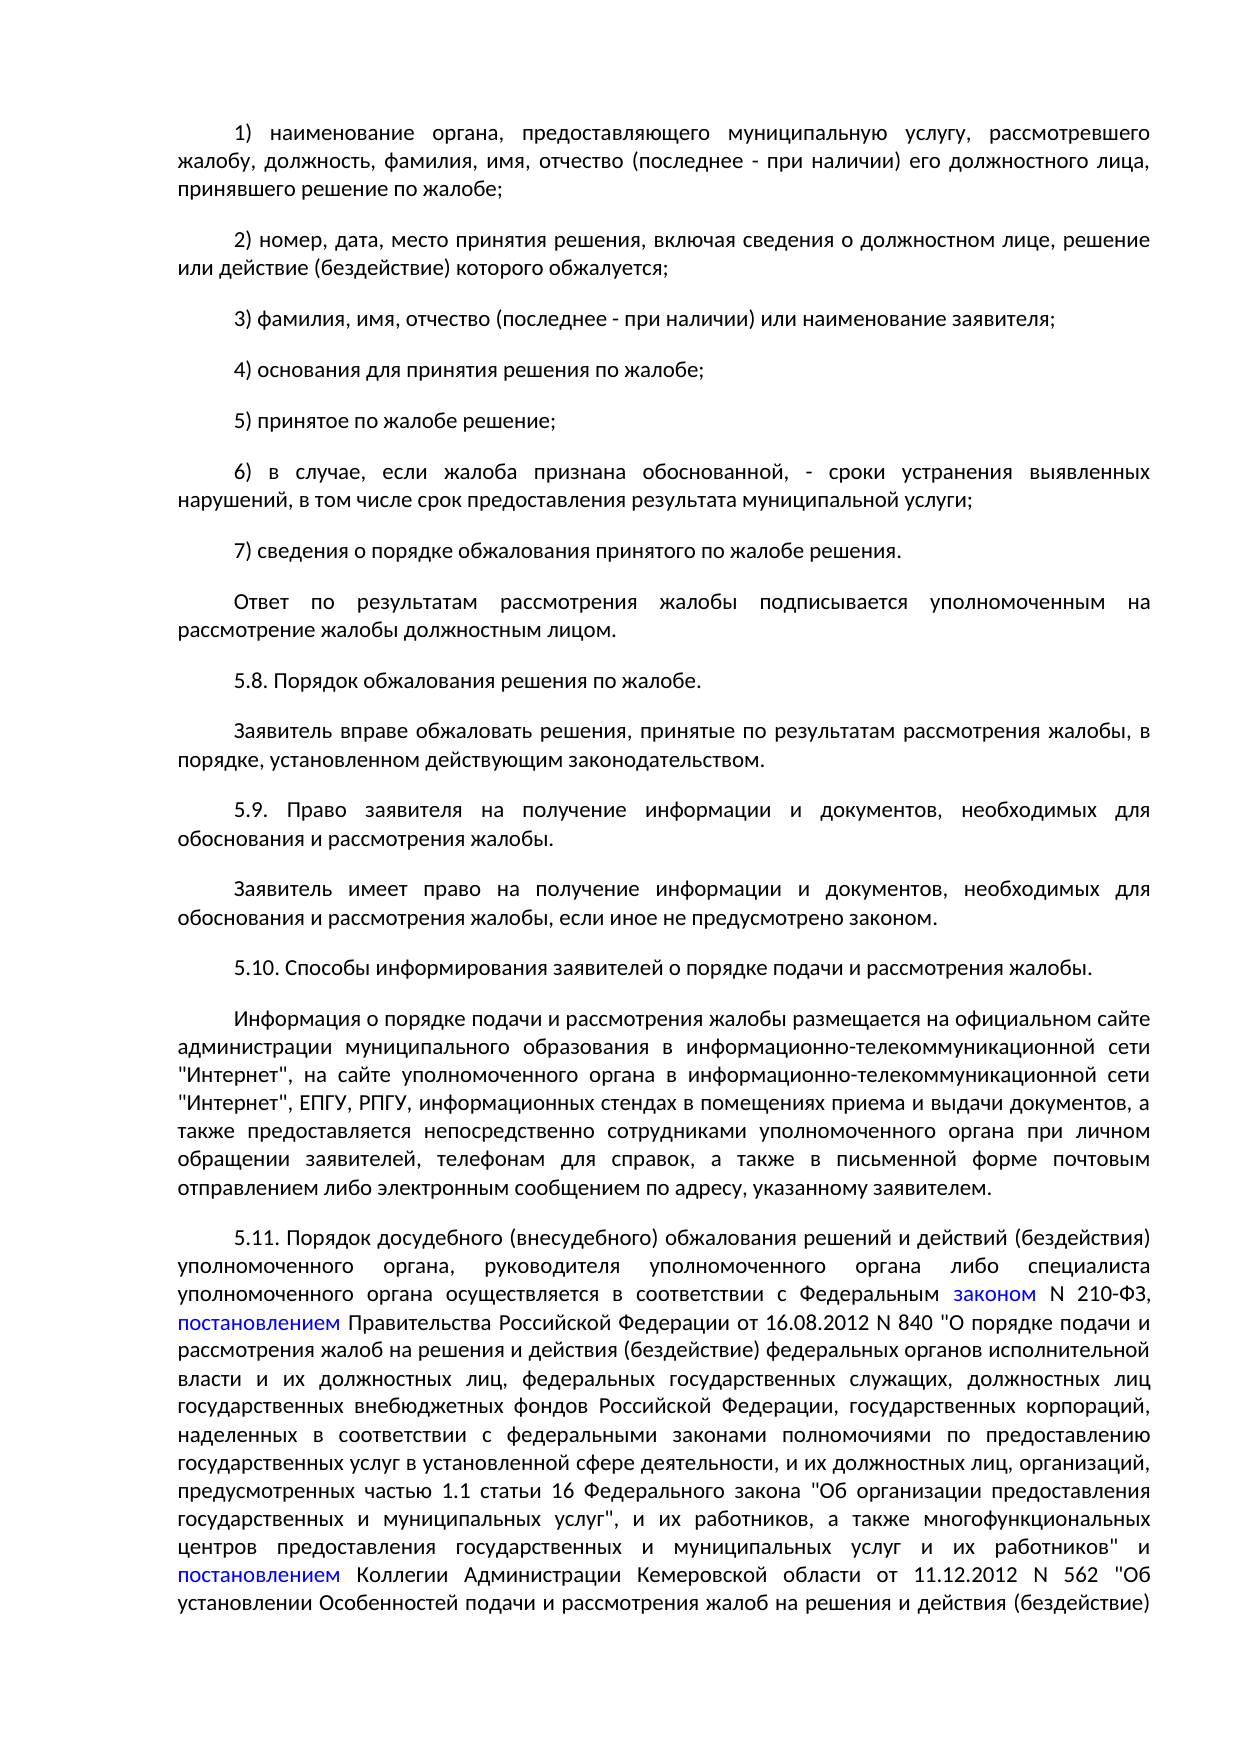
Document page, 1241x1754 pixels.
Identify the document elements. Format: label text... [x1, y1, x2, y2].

text 1) наименование органа, предоставляющего муниципальную услугу, рассмотревшего жалобу, должность, фамилия, имя, отчество (последнее - при наличии) его должностного лица, принявшего решение по жалобе; [177, 118, 1152, 202]
text Заявитель имеет право на получение информации и документов, необходимых для обоснования и рассмотрения жалобы, если иное не предусмотрено законом. [177, 874, 1152, 931]
text 5.8. Порядок обжалования решения по жалобе. [177, 666, 1152, 694]
text 4) основания для принятия решения по жалобе; [177, 355, 1152, 383]
text Информация о порядке подачи и рассмотрения жалобы размещается на официальном сайте администрации муниципального образования в информационно-телекоммуникационной сети "Интернет", на сайте уполномоченного органа в информационно-телекоммуникационной сети "Интернет", ЕПГУ, РПГУ, информационных стендах в помещениях приема и выдачи документов, а также предоставляется непосредственно сотрудниками уполномоченного органа при личном обращении заявителей, телефонам для справок, а также в письменной форме почтовым отправлением либо электронным сообщением по адресу, указанному заявителем. [177, 1004, 1152, 1201]
text 6) в случае, если жалоба признана обоснованной, - сроки устранения выявленных нарушений, в том числе срок предоставления результата муниципальной услуги; [177, 457, 1152, 513]
text 5.10. Способы информирования заявителей о порядке подачи и рассмотрения жалобы. [177, 953, 1152, 982]
text 7) сведения о порядке обжалования принятого по жалобе решения. [177, 536, 1152, 564]
text Заявитель вправе обжаловать решения, принятые по результатам рассмотрения жалобы, в порядке, установленном действующим законодательством. [177, 717, 1152, 773]
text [177, 1223, 1152, 1616]
text Ответ по результатам рассмотрения жалобы подписывается уполномоченным на рассмотрение жалобы должностным лицом. [177, 587, 1152, 643]
text 3) фамилия, имя, отчество (последнее - при наличии) или наименование заявителя; [177, 304, 1152, 332]
text 5.9. Право заявителя на получение информации и документов, необходимых для обоснования и рассмотрения жалобы. [177, 796, 1152, 852]
text 5) принятое по жалобе решение; [177, 406, 1152, 434]
text 2) номер, дата, место принятия решения, включая сведения о должностном лице, решение или действие (бездействие) которого обжалуется; [177, 225, 1152, 281]
